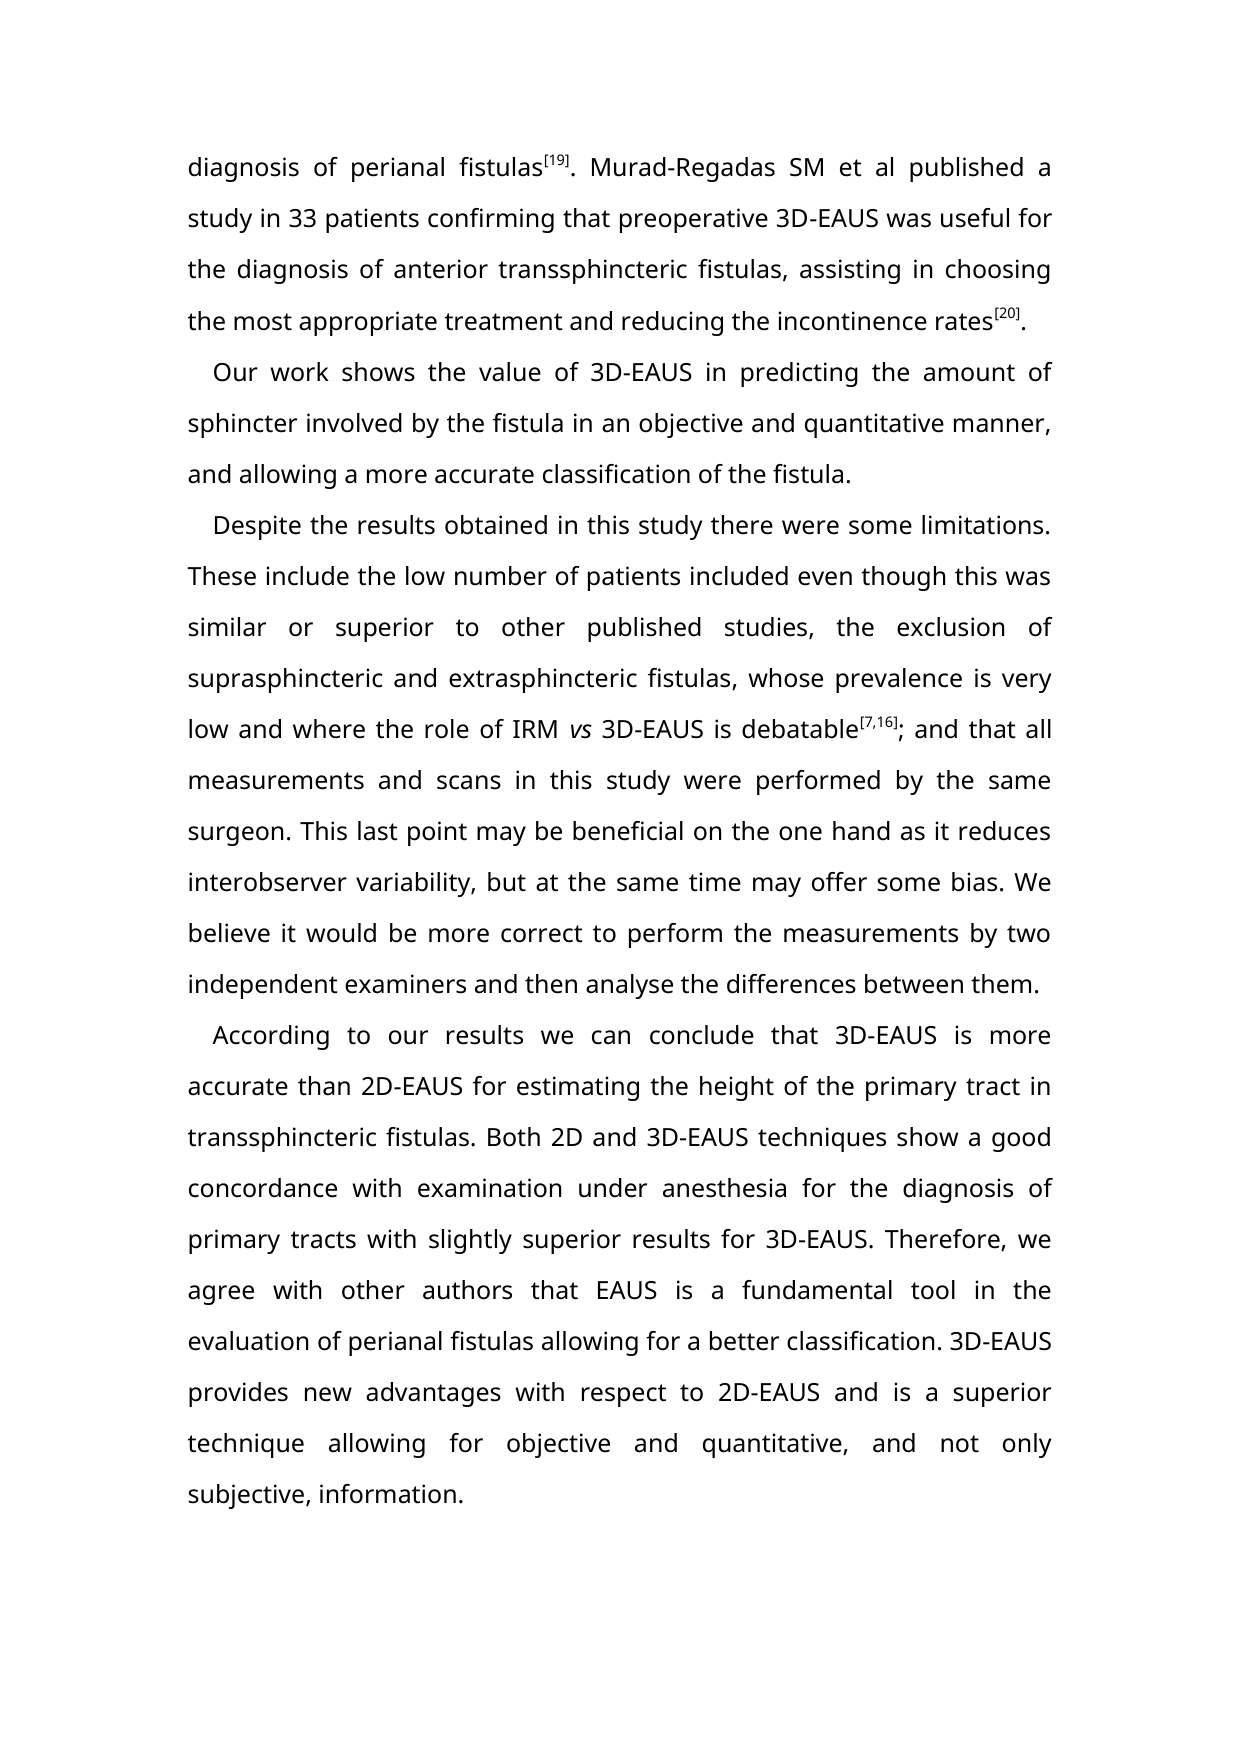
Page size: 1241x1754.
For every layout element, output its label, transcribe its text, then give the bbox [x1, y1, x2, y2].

text Despite the results obtained in this study there were some limitations. These include the low number of patients included even though this was similar or superior to other published studies, the exclusion of suprasphincteric and extrasphincteric fistulas, whose prevalence is very low and where the role of IRM vs 3D-EAUS is debatable[7,16]; and that all measurements and scans in this study were performed by the same surgeon. This last point may be beneficial on the one hand as it reduces interobserver variability, but at the same time may offer some bias. We believe it would be more correct to perform the measurements by two independent examiners and then analyse the differences between them. [187, 507, 1053, 1001]
text Our work shows the value of 3D-EAUS in predicting the amount of sphincter involved by the fistula in an objective and quantitative manner, and allowing a more accurate classification of the fistula. [187, 354, 1053, 490]
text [187, 150, 1053, 337]
text According to our results we can conclude that 3D-EAUS is more accurate than 2D-EAUS for estimating the height of the primary tract in transsphincteric fistulas. Both 2D and 3D-EAUS techniques show a good concordance with examination under anesthesia for the diagnosis of primary tracts with slightly superior results for 3D-EAUS. Therefore, we agree with other authors that EAUS is a fundamental tool in the evaluation of perianal fistulas allowing for a better classification. 3D-EAUS provides new advantages with respect to 2D-EAUS and is a superior technique allowing for objective and quantitative, and not only subjective, information. [187, 1018, 1053, 1511]
